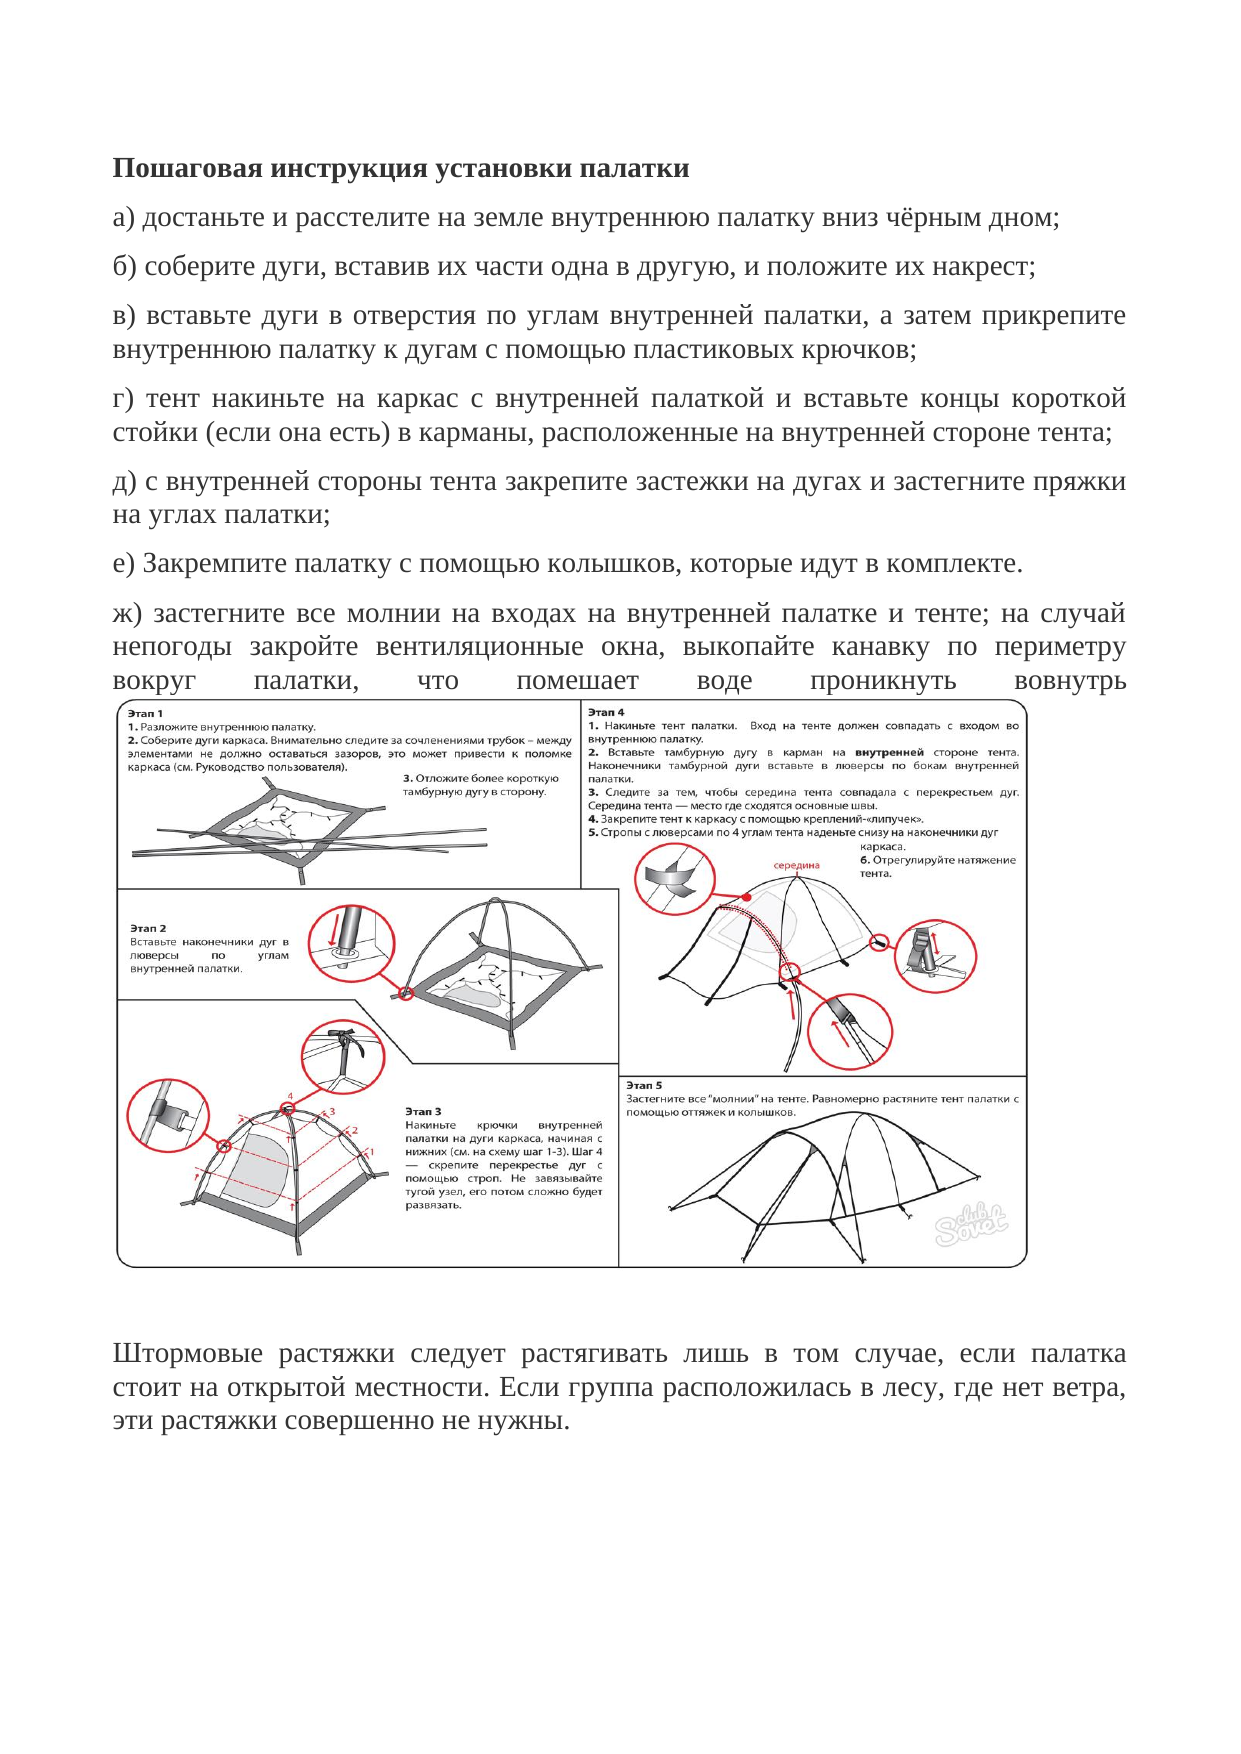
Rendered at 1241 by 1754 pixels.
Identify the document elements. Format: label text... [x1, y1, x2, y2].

text в) вставьте дуги в отверстия по углам внутренней палатки, а затем прикрепите внутреннюю палатку к дугам с помощью пластиковых крючков; [112, 297, 1128, 364]
text б) соберите дуги, вставив их части одна в другую, и положите их накрест; [112, 248, 1128, 282]
text Пошаговая инструкция установки палатки [112, 150, 1128, 183]
picture [112, 695, 1035, 1271]
text д) с внутренней стороны тента закрепите застежки на дугах и застегните пряжки на углах палатки; [112, 463, 1128, 530]
text е) Закремпите палатку с помощью колышков, которые идут в комплекте. [112, 546, 1128, 579]
text Штормовые растяжки следует растягивать лишь в том случае, если палатка стоит на открытой местности. Если группа расположилась в лесу, где нет ветра, эти растяжки совершенно не нужны. [112, 1335, 1128, 1436]
text г) тент накиньте на каркас с внутренней палаткой и вставьте концы короткой стойки (если она есть) в карманы, расположенные на внутренней стороне тента; [112, 380, 1128, 447]
text а) достаньте и расстелите на земле внутреннюю палатку вниз чёрным дном; [112, 199, 1128, 233]
